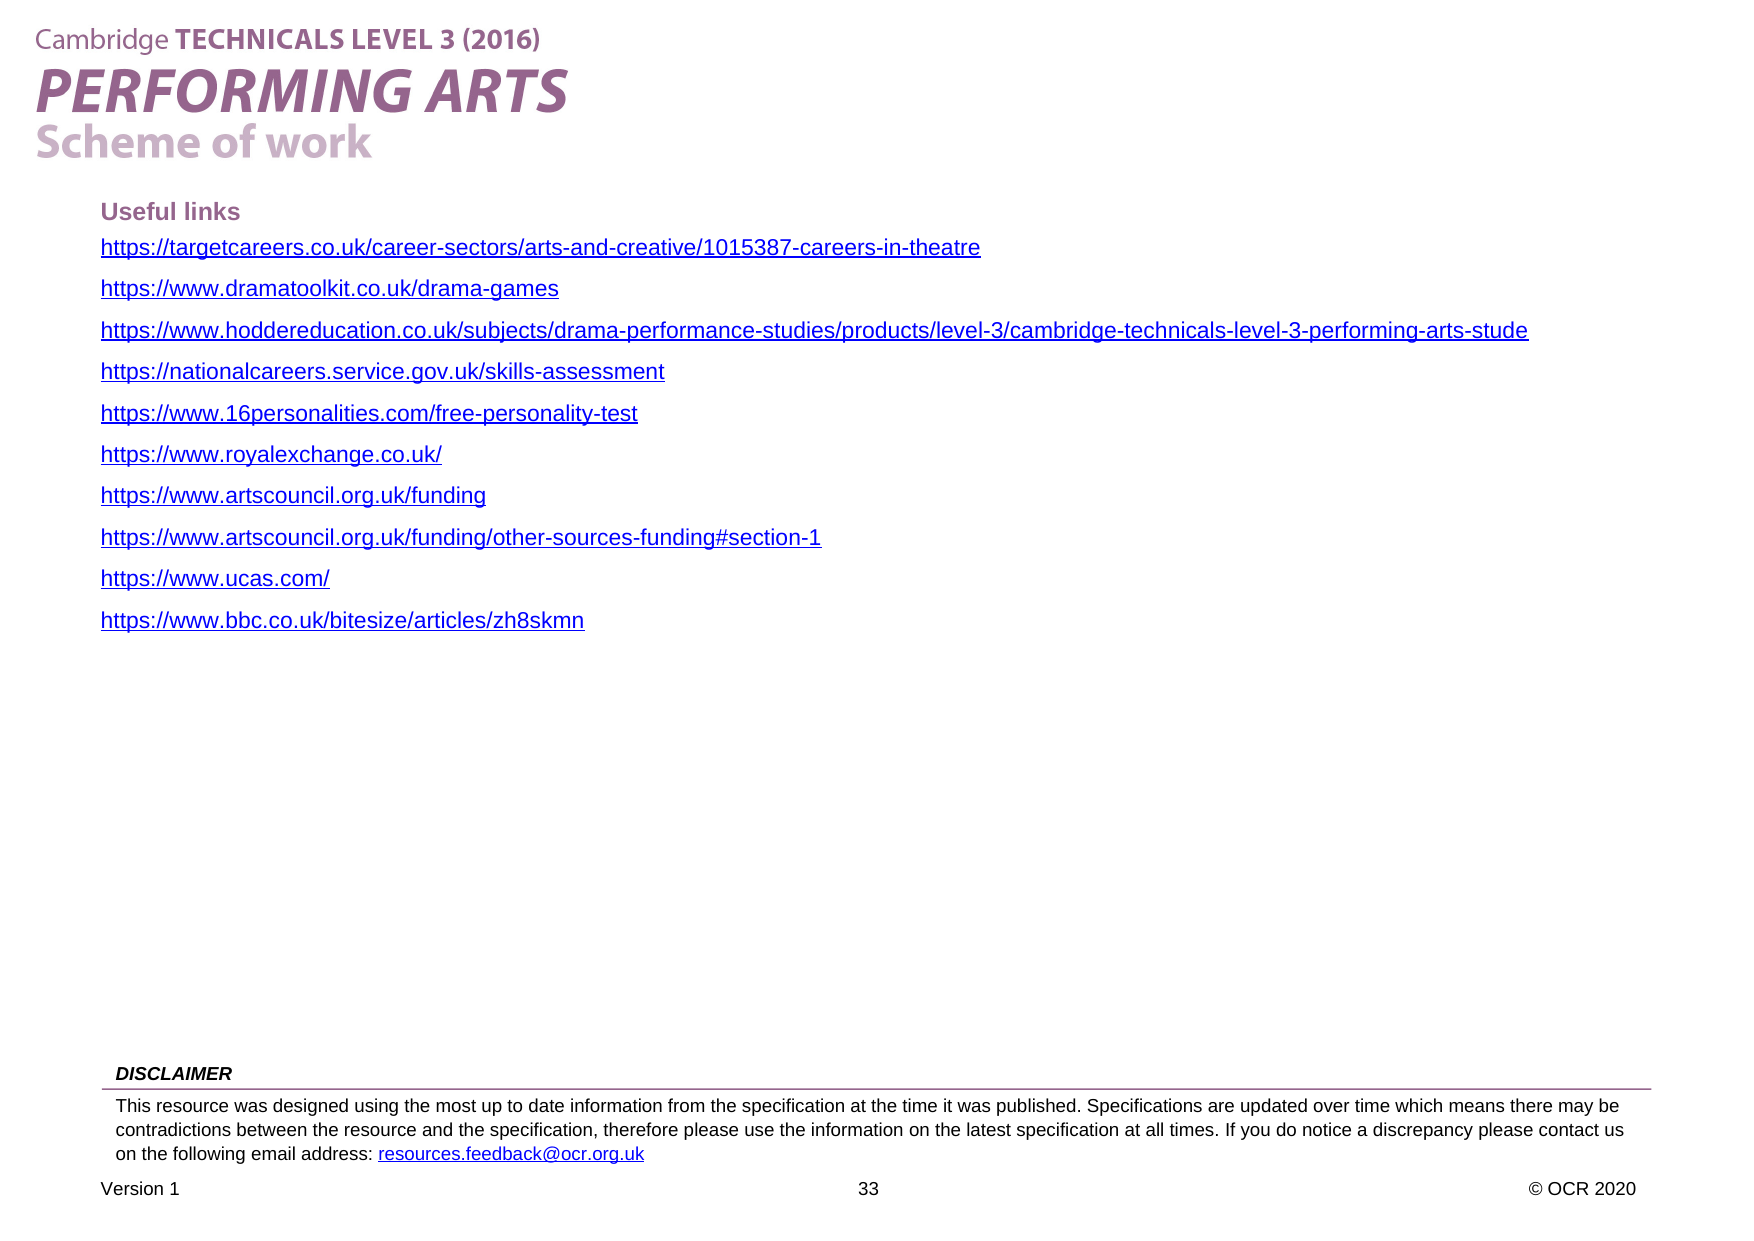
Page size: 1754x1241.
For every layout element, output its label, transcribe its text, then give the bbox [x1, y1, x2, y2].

subtitle Useful links [100, 196, 1653, 225]
text https://www.ucas.com/ [100, 565, 1653, 592]
text https://targetcareers.co.uk/career-sectors/arts-and-creative/1015387-careers-in-theatre [100, 234, 1653, 260]
text https://www.hoddereducation.co.uk/subjects/drama-performance-studies/products/level-3/cambridge-technicals-level-3-performing-arts-stude [100, 317, 1653, 343]
text https://www.royalexchange.co.uk/ [100, 441, 1653, 467]
text https://www.16personalities.com/free-personality-test [100, 399, 1653, 426]
text https://nationalcareers.service.gov.uk/skills-assessment [100, 358, 1653, 384]
text https://www.artscouncil.org.uk/funding/other-sources-funding#section-1 [100, 524, 1653, 550]
text https://www.artscouncil.org.uk/funding [100, 482, 1653, 509]
text https://www.bbc.co.uk/bitesize/articles/zh8skmn [100, 607, 1653, 633]
picture [0, 4, 1754, 182]
text https://www.dramatoolkit.co.uk/drama-games [100, 275, 1653, 301]
